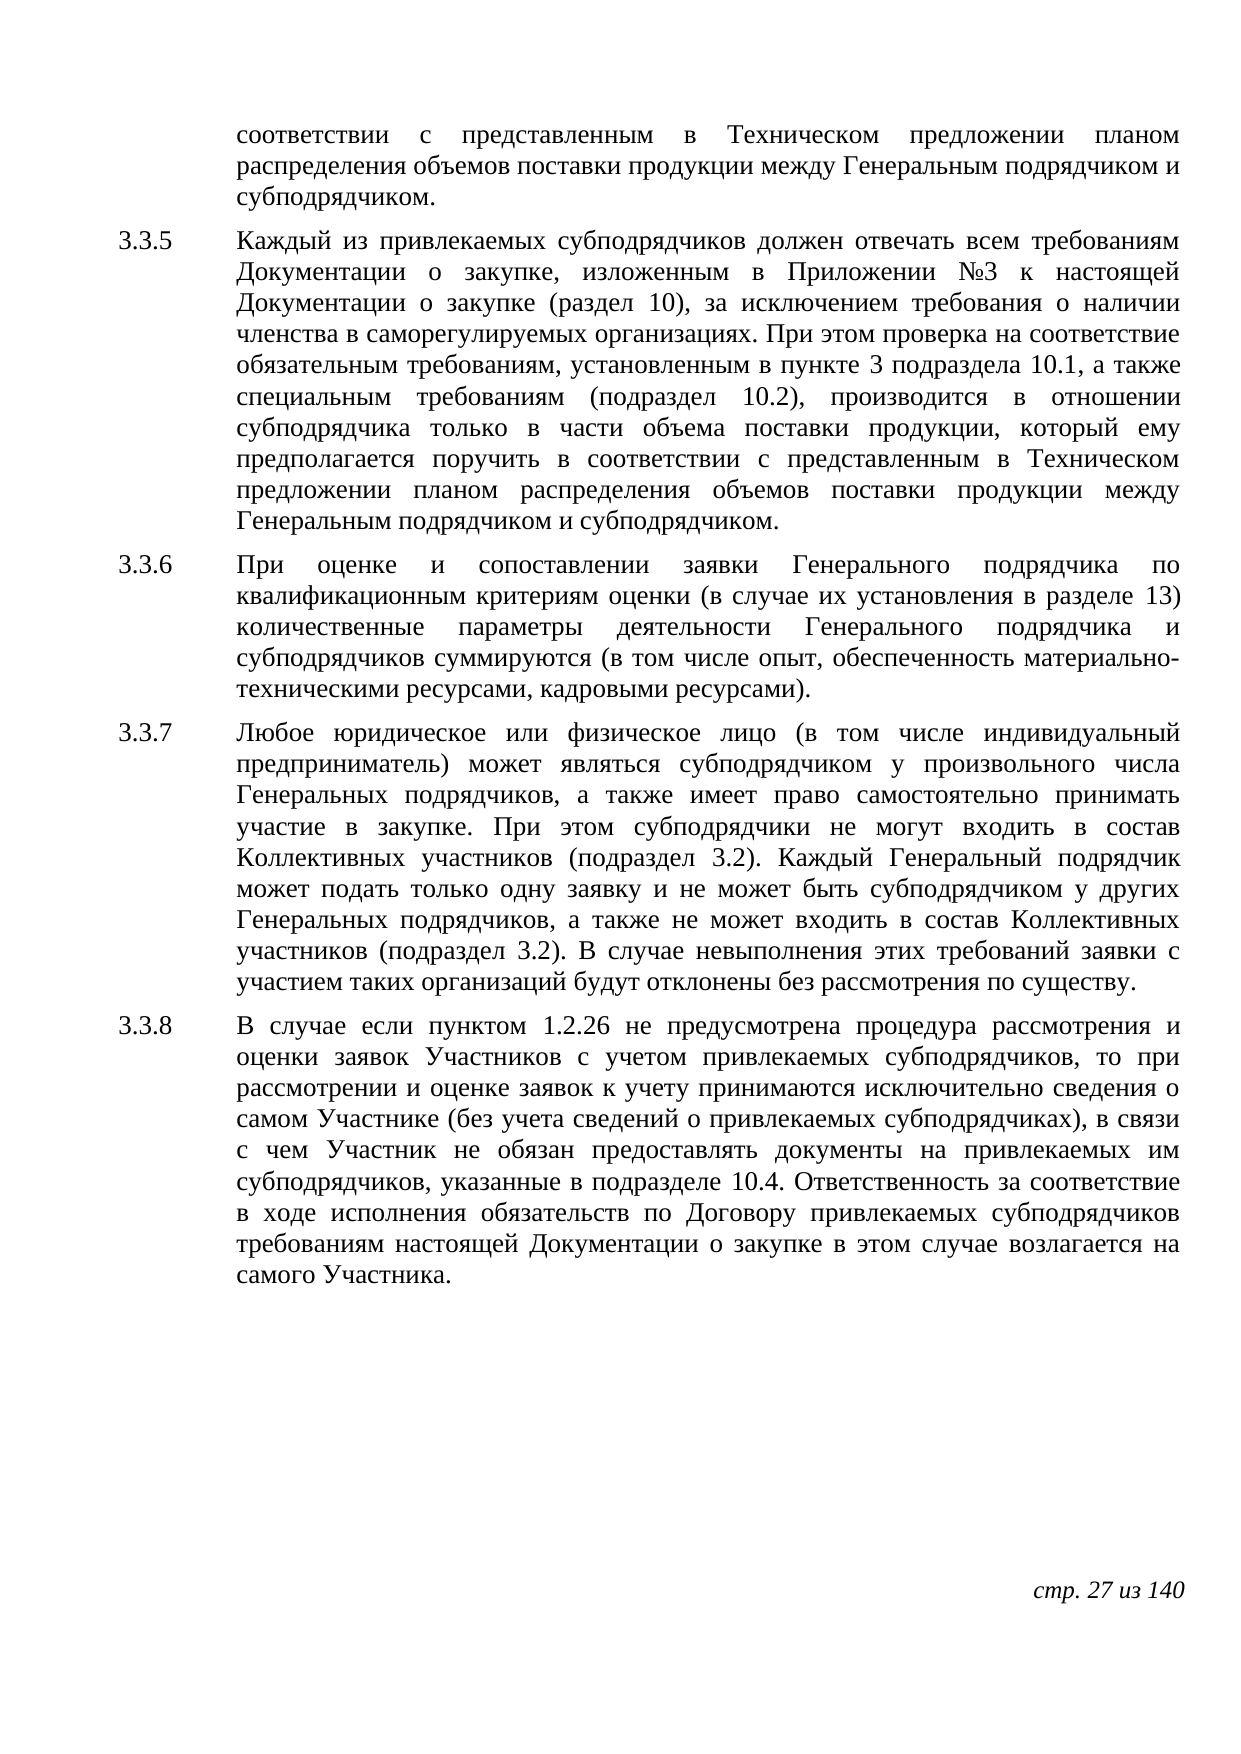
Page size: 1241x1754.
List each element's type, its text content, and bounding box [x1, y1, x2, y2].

text В случае если пунктом 1.2.26 не предусмотрена процедура рассмотрения и оценки заявок Участников с учетом привлекаемых субподрядчиков, то при рассмотрении и оценке заявок к учету принимаются исключительно сведения о самом Участнике (без учета сведений о привлекаемых субподрядчиках), в связи с чем Участник не обязан предоставлять документы на привлекаемых им субподрядчиков, указанные в подразделе 10.4. Ответственность за соответствие в ходе исполнения обязательств по Договору привлекаемых субподрядчиков требованиям настоящей Документации о закупке в этом случае возлагается на самого Участника. [118, 1009, 1181, 1289]
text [118, 118, 1181, 212]
text Любое юридическое или физическое лицо (в том числе индивидуальный предприниматель) может являться субподрядчиком у произвольного числа Генеральных подрядчиков, а также имеет право самостоятельно принимать участие в закупке. При этом субподрядчики не могут входить в состав Коллективных участников (подраздел 3.2). Каждый Генеральный подрядчик может подать только одну заявку и не может быть субподрядчиком у других Генеральных подрядчиков, а также не может входить в состав Коллективных участников (подраздел 3.2). В случае невыполнения этих требований заявки с участием таких организаций будут отклонены без рассмотрения по существу. [118, 716, 1181, 997]
text При оценке и сопоставлении заявки Генерального подрядчика по квалификационным критериям оценки (в случае их установления в разделе 13) количественные параметры деятельности Генерального подрядчика и субподрядчиков суммируются (в том числе опыт, обеспеченность материально-техническими ресурсами, кадровыми ресурсами). [118, 548, 1181, 704]
text Каждый из привлекаемых субподрядчиков должен отвечать всем требованиям Документации о закупке, изложенным в Приложении №3 к настоящей Документации о закупке (раздел 10), за исключением требования о наличии членства в саморегулируемых организациях. При этом проверка на соответствие обязательным требованиям, установленным в пункте 3 подраздела 10.1, а также специальным требованиям (подраздел 10.2), производится в отношении субподрядчика только в части объема поставки продукции, который ему предполагается поручить в соответствии с представленным в Техническом предложении планом распределения объемов поставки продукции между Генеральным подрядчиком и субподрядчиком. [118, 224, 1181, 536]
